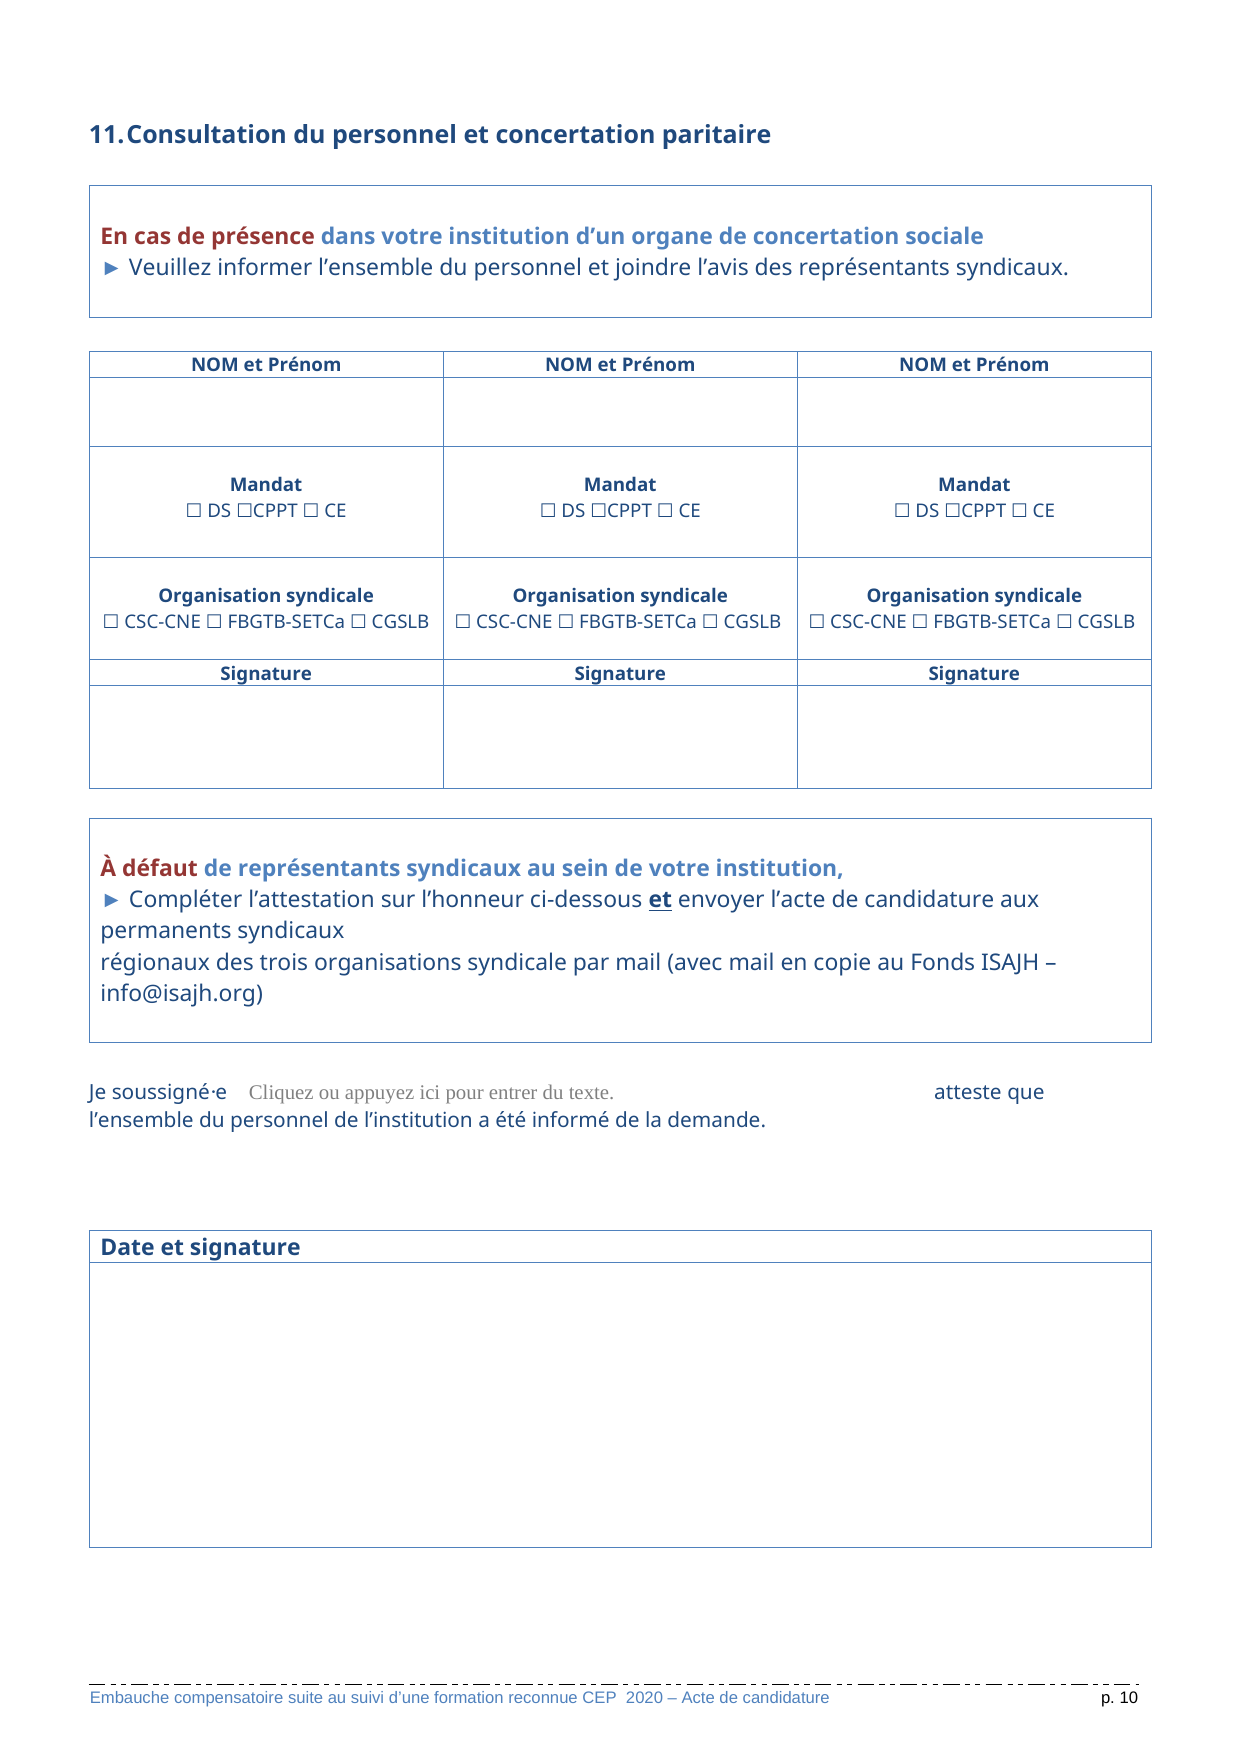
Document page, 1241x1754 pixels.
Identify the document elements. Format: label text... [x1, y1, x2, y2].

table_header NOM et Prénom [90, 352, 443, 377]
table_cell Signature [444, 660, 797, 685]
table_cell [90, 378, 443, 446]
text Je soussignée atteste que l’ensemble du personnel de l’institution a été informé de la demande. [89, 1077, 1152, 1134]
table_cell Mandat DS CPPT CE [444, 447, 797, 557]
table_cell [444, 686, 797, 788]
table_cell Signature [90, 660, 443, 685]
table_cell Organisation syndicale CSC-CNE FBGTB-SETCa CGSLB [444, 558, 797, 659]
table_cell [798, 378, 1151, 446]
table_header NOM et Prénom [444, 352, 797, 377]
table_cell Mandat DS CPPT CE [90, 447, 443, 557]
list Consultation du personnel et concertation paritaire [89, 117, 1152, 151]
table_cell [90, 1263, 1151, 1547]
table_cell [798, 686, 1151, 788]
table_cell Mandat DS CPPT CE [798, 447, 1151, 557]
table_cell Organisation syndicale CSC-CNE FBGTB-SETCa CGSLB [798, 558, 1151, 659]
table_cell Organisation syndicale CSC-CNE FBGTB-SETCa CGSLB [90, 558, 443, 659]
table_header À défaut de représentants syndicaux au sein de votre institution, ► Compléter l’attestation sur l’honneur ci-dessous et envoyer l’acte de candidature aux permanents syndicaux régionaux des trois organisations syndicale par mail (avec mail en copie au Fonds ISAJH – info@isajh.org) [90, 819, 1151, 1042]
table_cell [444, 378, 797, 446]
table_header En cas de présence dans votre institution d’un organe de concertation sociale ► Veuillez informer l’ensemble du personnel et joindre l’avis des représentants syndicaux. [90, 186, 1151, 316]
table_header Date et signature [90, 1231, 1151, 1262]
table_cell [90, 686, 443, 788]
table_cell Signature [798, 660, 1151, 685]
table_header NOM et Prénom [798, 352, 1151, 377]
